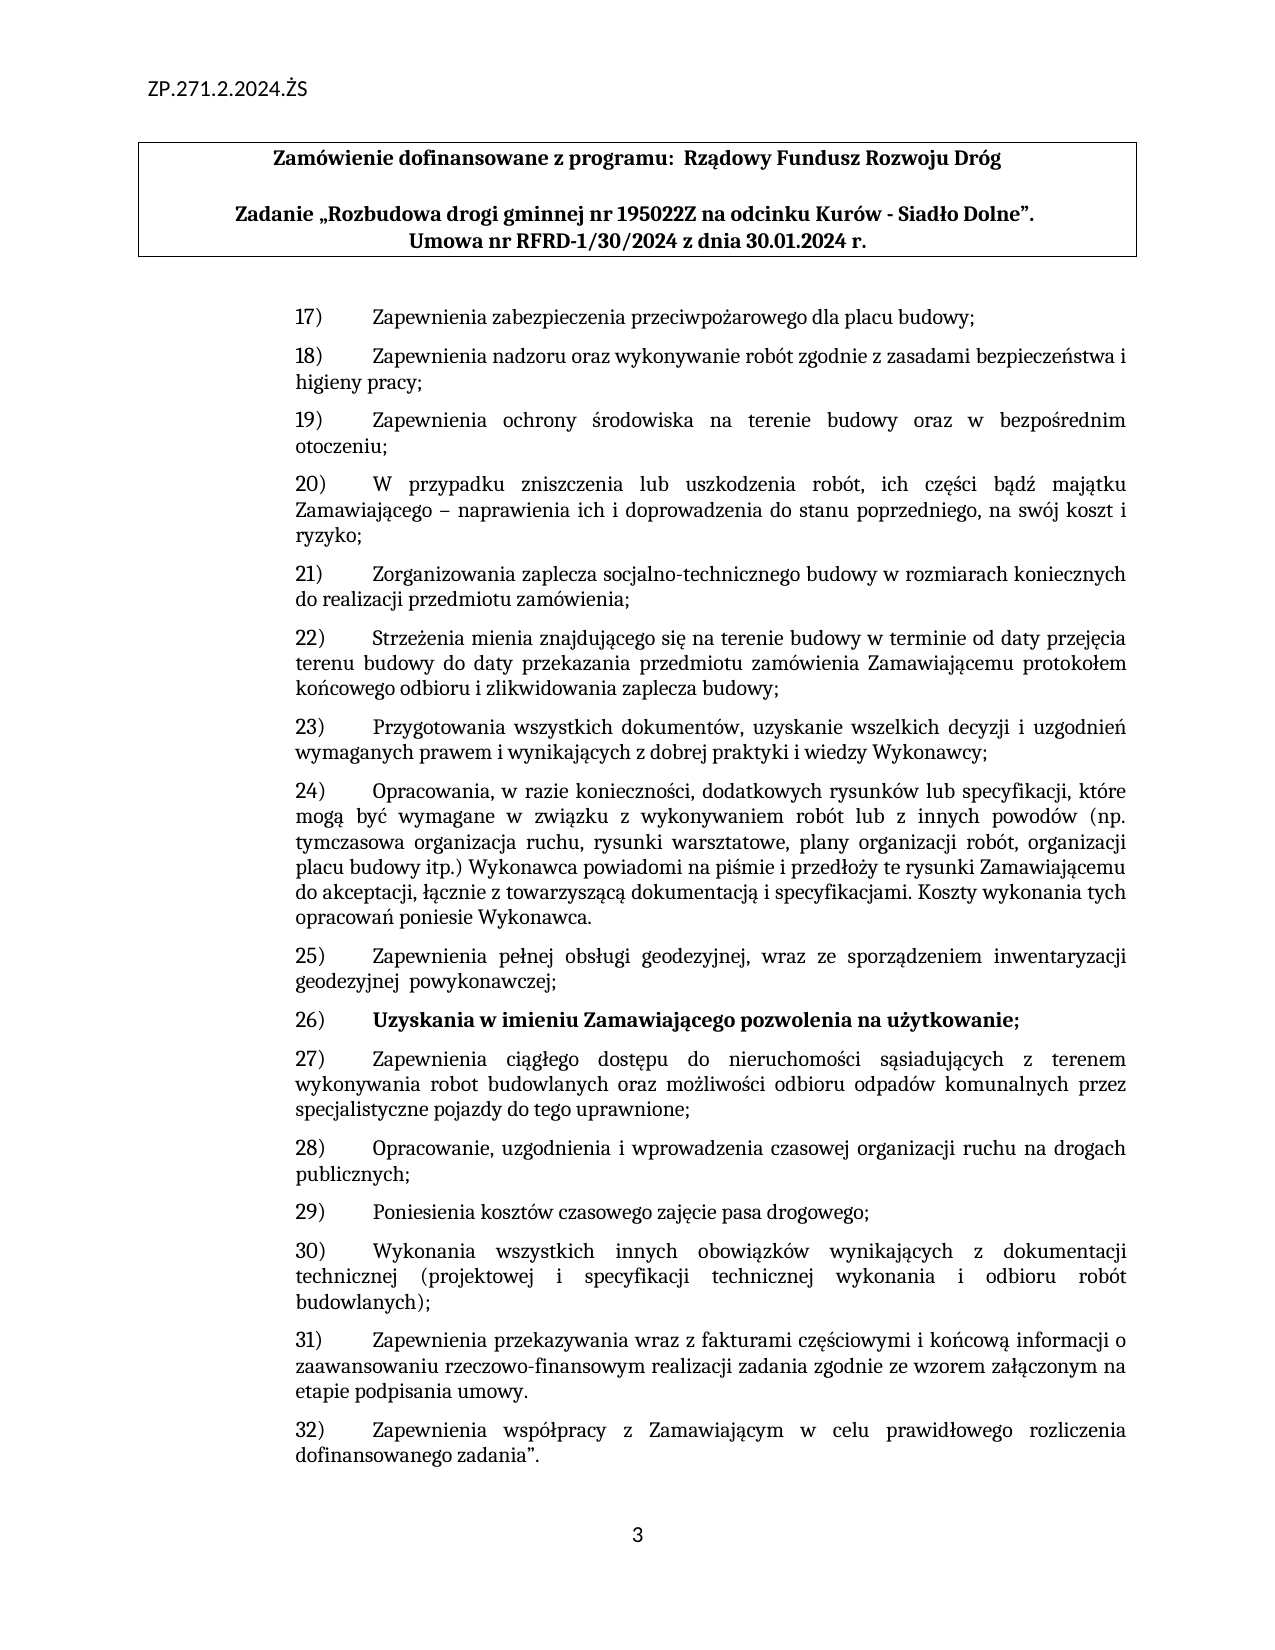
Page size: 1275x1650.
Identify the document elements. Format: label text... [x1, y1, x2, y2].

list Zapewnienia przekazywania wraz z fakturami częściowymi i końcową informacji o zaawansowaniu rzeczowo-finansowym realizacji zadania zgodnie ze wzorem załączonym na etapie podpisania umowy. [295, 1327, 1127, 1404]
list Opracowanie, uzgodnienia i wprowadzenia czasowej organizacji ruchu na drogach publicznych; [295, 1135, 1127, 1186]
list Strzeżenia mienia znajdującego się na terenie budowy w terminie od daty przejęcia terenu budowy do daty przekazania przedmiotu zamówienia Zamawiającemu protokołem końcowego odbioru i zlikwidowania zaplecza budowy; [295, 624, 1127, 701]
list Uzyskania w imieniu Zamawiającego pozwolenia na użytkowanie; [295, 1007, 1127, 1033]
list Wykonania wszystkich innych obowiązków wynikających z dokumentacji technicznej (projektowej i specyfikacji technicznej wykonania i odbioru robót budowlanych); [295, 1238, 1127, 1314]
list Poniesienia kosztów czasowego zajęcie pasa drogowego; [295, 1199, 1127, 1225]
list Zapewnienia pełnej obsługi geodezyjnej, wraz ze sporządzeniem inwentaryzacji geodezyjnej powykonawczej; [295, 943, 1127, 994]
list Zapewnienia zabezpieczenia przeciwpożarowego dla placu budowy; [295, 304, 1127, 331]
list Zapewnienia nadzoru oraz wykonywanie robót zgodnie z zasadami bezpieczeństwa i higieny pracy; [295, 343, 1127, 394]
list Opracowania, w razie konieczności, dodatkowych rysunków lub specyfikacji, które mogą być wymagane w związku z wykonywaniem robót lub z innych powodów (np. tymczasowa organizacja ruchu, rysunki warsztatowe, plany organizacji robót, organizacji placu budowy itp.) Wykonawca powiadomi na piśmie i przedłoży te rysunki Zamawiającemu do akceptacji, łącznie z towarzyszącą dokumentacją i specyfikacjami. Koszty wykonania tych opracowań poniesie Wykonawca. [295, 778, 1127, 930]
list Zapewnienia ochrony środowiska na terenie budowy oraz w bezpośrednim otoczeniu; [295, 407, 1127, 459]
list W przypadku zniszczenia lub uszkodzenia robót, ich części bądź majątku Zamawiającego – naprawienia ich i doprowadzenia do stanu poprzedniego, na swój koszt i ryzyko; [295, 471, 1127, 548]
list Przygotowania wszystkich dokumentów, uzyskanie wszelkich decyzji i uzgodnień wymaganych prawem i wynikających z dobrej praktyki i wiedzy Wykonawcy; [295, 714, 1127, 765]
list Zapewnienia ciągłego dostępu do nieruchomości sąsiadujących z terenem wykonywania robot budowlanych oraz możliwości odbioru odpadów komunalnych przez specjalistyczne pojazdy do tego uprawnione; [295, 1046, 1127, 1122]
list Zapewnienia współpracy z Zamawiającym w celu prawidłowego rozliczenia dofinansowanego zadania”. [295, 1416, 1127, 1468]
list Zorganizowania zaplecza socjalno-technicznego budowy w rozmiarach koniecznych do realizacji przedmiotu zamówienia; [295, 560, 1127, 612]
